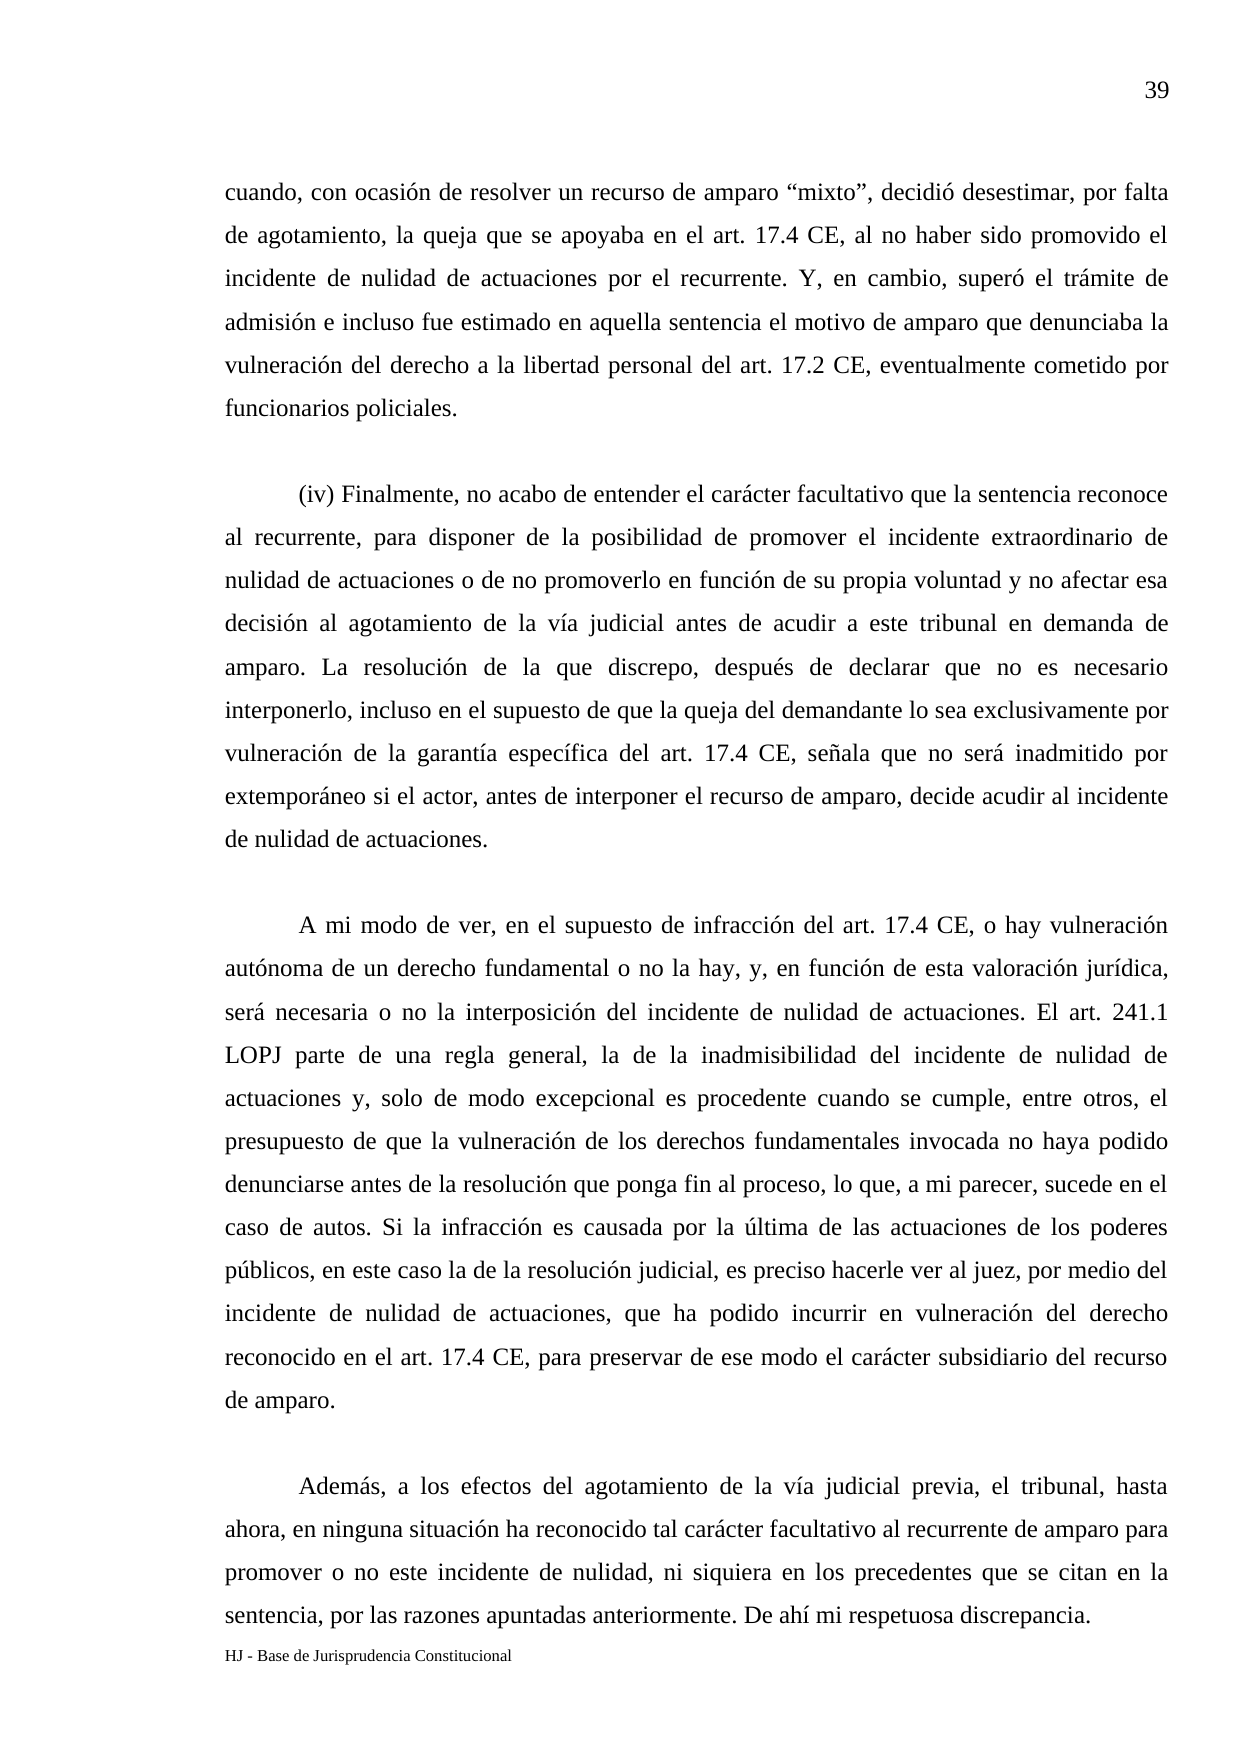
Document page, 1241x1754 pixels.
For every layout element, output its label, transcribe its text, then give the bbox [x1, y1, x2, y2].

text Además, a los efectos del agotamiento de la vía judicial previa, el tribunal, hasta ahora, en ninguna situación ha reconocido tal carácter facultativo al recurrente de amparo para promover o no este incidente de nulidad, ni siquiera en los precedentes que se citan en la sentencia, por las razones apuntadas anteriormente. De ahí mi respetuosa discrepancia. [224, 1471, 1169, 1629]
text A mi modo de ver, en el supuesto de infracción del art. 17.4 CE, o hay vulneración autónoma de un derecho fundamental o no la hay, y, en función de esta valoración jurídica, será necesaria o no la interposición del incidente de nulidad de actuaciones. El art. 241.1 LOPJ parte de una regla general, la de la inadmisibilidad del incidente de nulidad de actuaciones y, solo de modo excepcional es procedente cuando se cumple, entre otros, el presupuesto de que la vulneración de los derechos fundamentales invocada no haya podido denunciarse antes de la resolución que ponga fin al proceso, lo que, a mi parecer, sucede en el caso de autos. Si la infracción es causada por la última de las actuaciones de los poderes públicos, en este caso la de la resolución judicial, es preciso hacerle ver al juez, por medio del incidente de nulidad de actuaciones, que ha podido incurrir en vulneración del derecho reconocido en el art. 17.4 CE, para preservar de ese modo el carácter subsidiario del recurso de amparo. [224, 910, 1169, 1413]
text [224, 177, 1169, 422]
text (iv) Finalmente, no acabo de entender el carácter facultativo que la sentencia reconoce al recurrente, para disponer de la posibilidad de promover el incidente extraordinario de nulidad de actuaciones o de no promoverlo en función de su propia voluntad y no afectar esa decisión al agotamiento de la vía judicial antes de acudir a este tribunal en demanda de amparo. La resolución de la que discrepo, después de declarar que no es necesario interponerlo, incluso en el supuesto de que la queja del demandante lo sea exclusivamente por vulneración de la garantía específica del art. 17.4 CE, señala que no será inadmitido por extemporáneo si el actor, antes de interponer el recurso de amparo, decide acudir al incidente de nulidad de actuaciones. [224, 479, 1169, 853]
